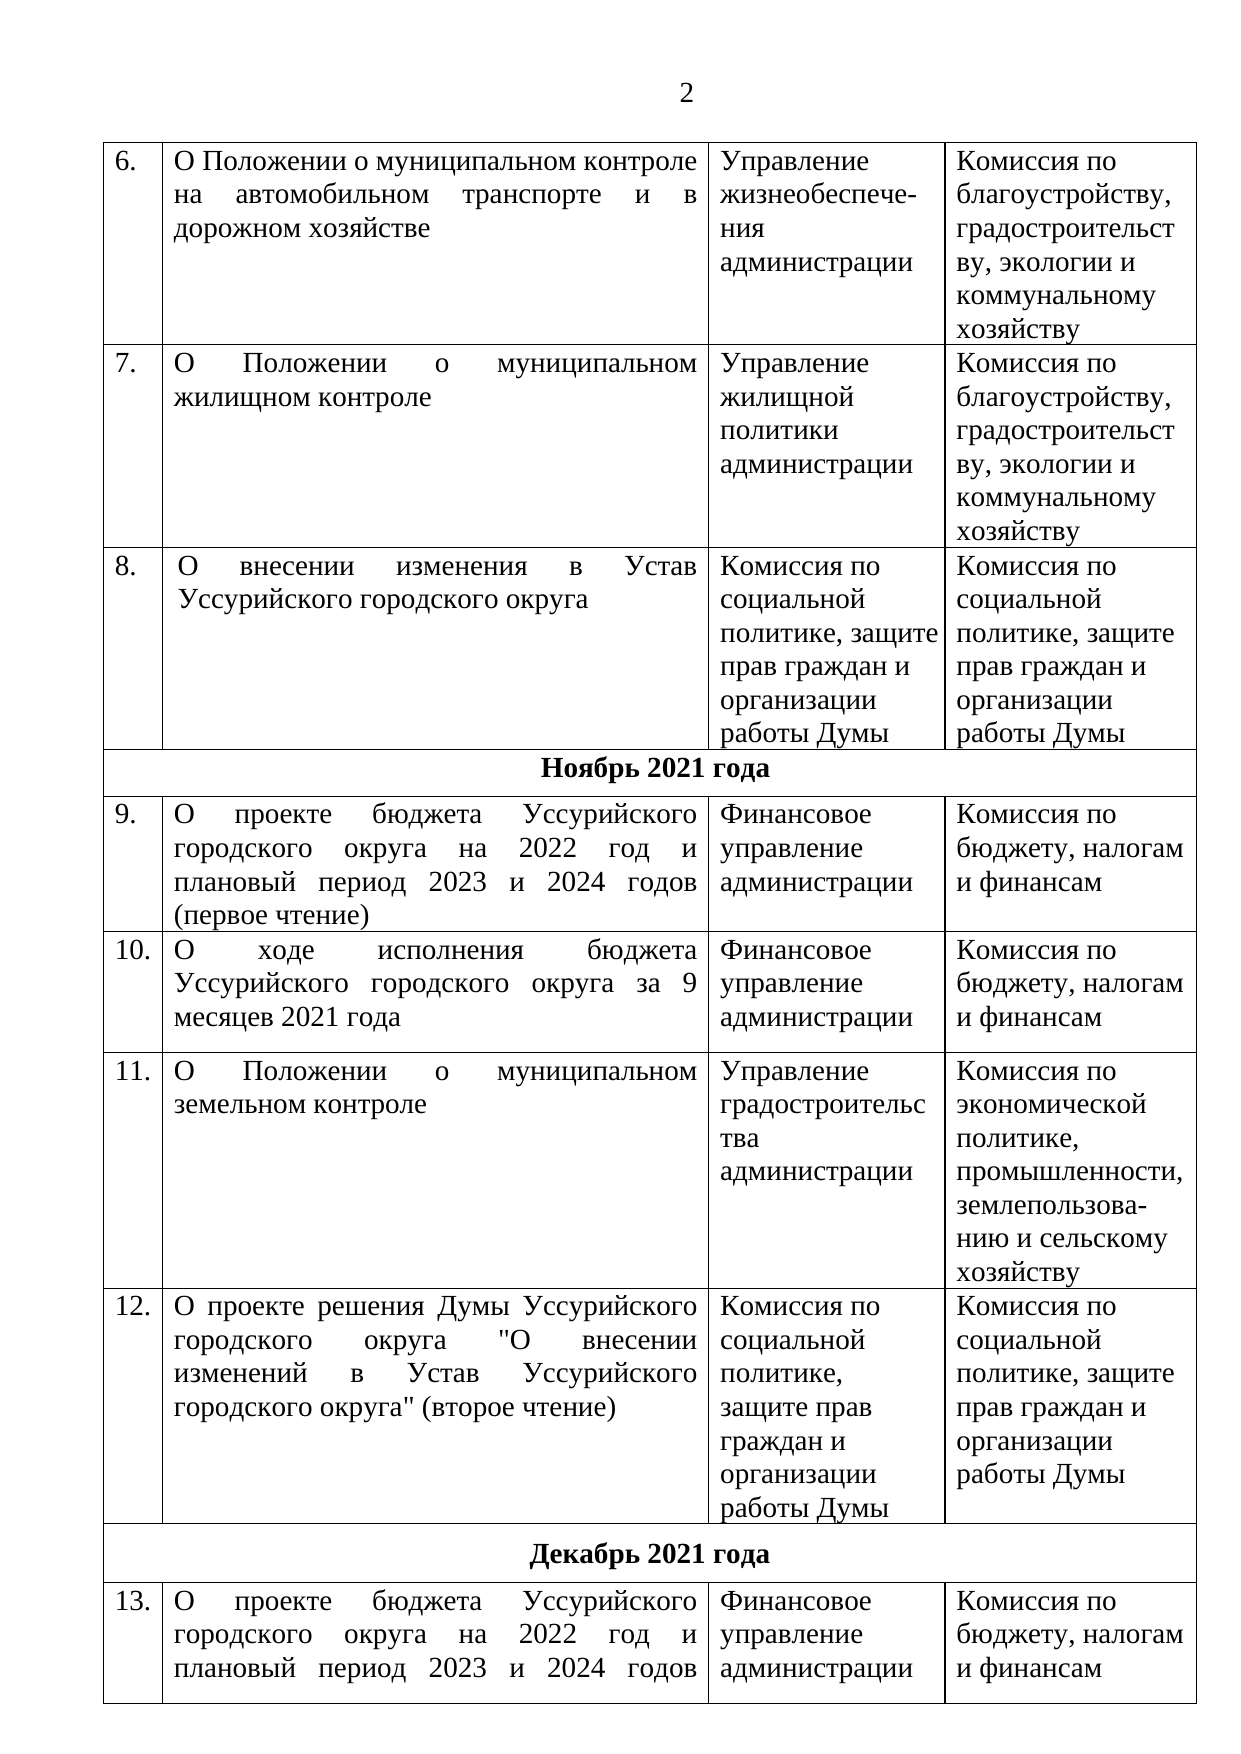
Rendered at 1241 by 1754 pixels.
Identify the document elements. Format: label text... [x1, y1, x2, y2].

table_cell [709, 1583, 944, 1703]
table_cell 13. [104, 1583, 162, 1703]
table_cell Управление жилищной политики администрации [709, 345, 944, 547]
table_cell Управление жизнеобеспече-ния администрации [709, 143, 944, 344]
table_cell Комиссия по бюджету, налогам и финансам [946, 797, 1196, 931]
table_cell О ходе исполнения бюджета Уссурийского городского округа за 9 месяцев 2021 года [163, 932, 708, 1052]
table_cell Комиссия по социальной политике, защите прав граждан и организации работы Думы [946, 548, 1196, 749]
table_cell 11. [104, 1053, 162, 1287]
table_cell Комиссия по экономической политике, промышленности, землепользова-нию и сельскому хозяйству [946, 1053, 1196, 1287]
table_cell 12. [104, 1289, 162, 1523]
table_cell Финансовое управление администрации [709, 932, 944, 1052]
table_cell Комиссия по благоустройству, градостроительству, экологии и коммунальному хозяйству [946, 345, 1196, 547]
table_cell 10. [104, 932, 162, 1052]
table_cell О внесении изменения в Устав Уссурийского городского округа [163, 548, 708, 749]
table_cell 8. [104, 548, 162, 749]
table_cell Управление градостроительства администрации [709, 1053, 944, 1287]
table_cell Комиссия по благоустройству, градостроительству, экологии и коммунальному хозяйству [946, 143, 1196, 344]
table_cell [946, 1583, 1196, 1703]
table_cell Декабрь 2021 года [104, 1524, 1196, 1582]
table_cell О Положении о муниципальном земельном контроле [163, 1053, 708, 1287]
table_cell 6. [104, 143, 162, 344]
table_cell Комиссия по социальной политике, защите прав граждан и организации работы Думы [709, 1289, 944, 1523]
table_cell О проекте бюджета Уссурийского городского округа на 2022 год и плановый период 2023 и 2024 годов (первое чтение) [163, 797, 708, 931]
table_cell 9. [104, 797, 162, 931]
table_cell Финансовое управление администрации [709, 797, 944, 931]
table_cell Комиссия по социальной политике, защите прав граждан и организации работы Думы [946, 1289, 1196, 1523]
table_cell Комиссия по бюджету, налогам и финансам [946, 932, 1196, 1052]
table_cell О проекте решения Думы Уссурийского городского округа "О внесении изменений в Устав Уссурийского городского округа" (второе чтение) [163, 1289, 708, 1523]
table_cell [163, 1583, 708, 1703]
table_cell О Положении о муниципальном жилищном контроле [163, 345, 708, 547]
table_cell Комиссия по социальной политике, защите прав граждан и организации работы Думы [709, 548, 944, 749]
table_cell Ноябрь 2021 года [104, 750, 1196, 796]
table_cell О Положении о муниципальном контроле на автомобильном транспорте и в дорожном хозяйстве [163, 143, 708, 344]
table_cell 7. [104, 345, 162, 547]
